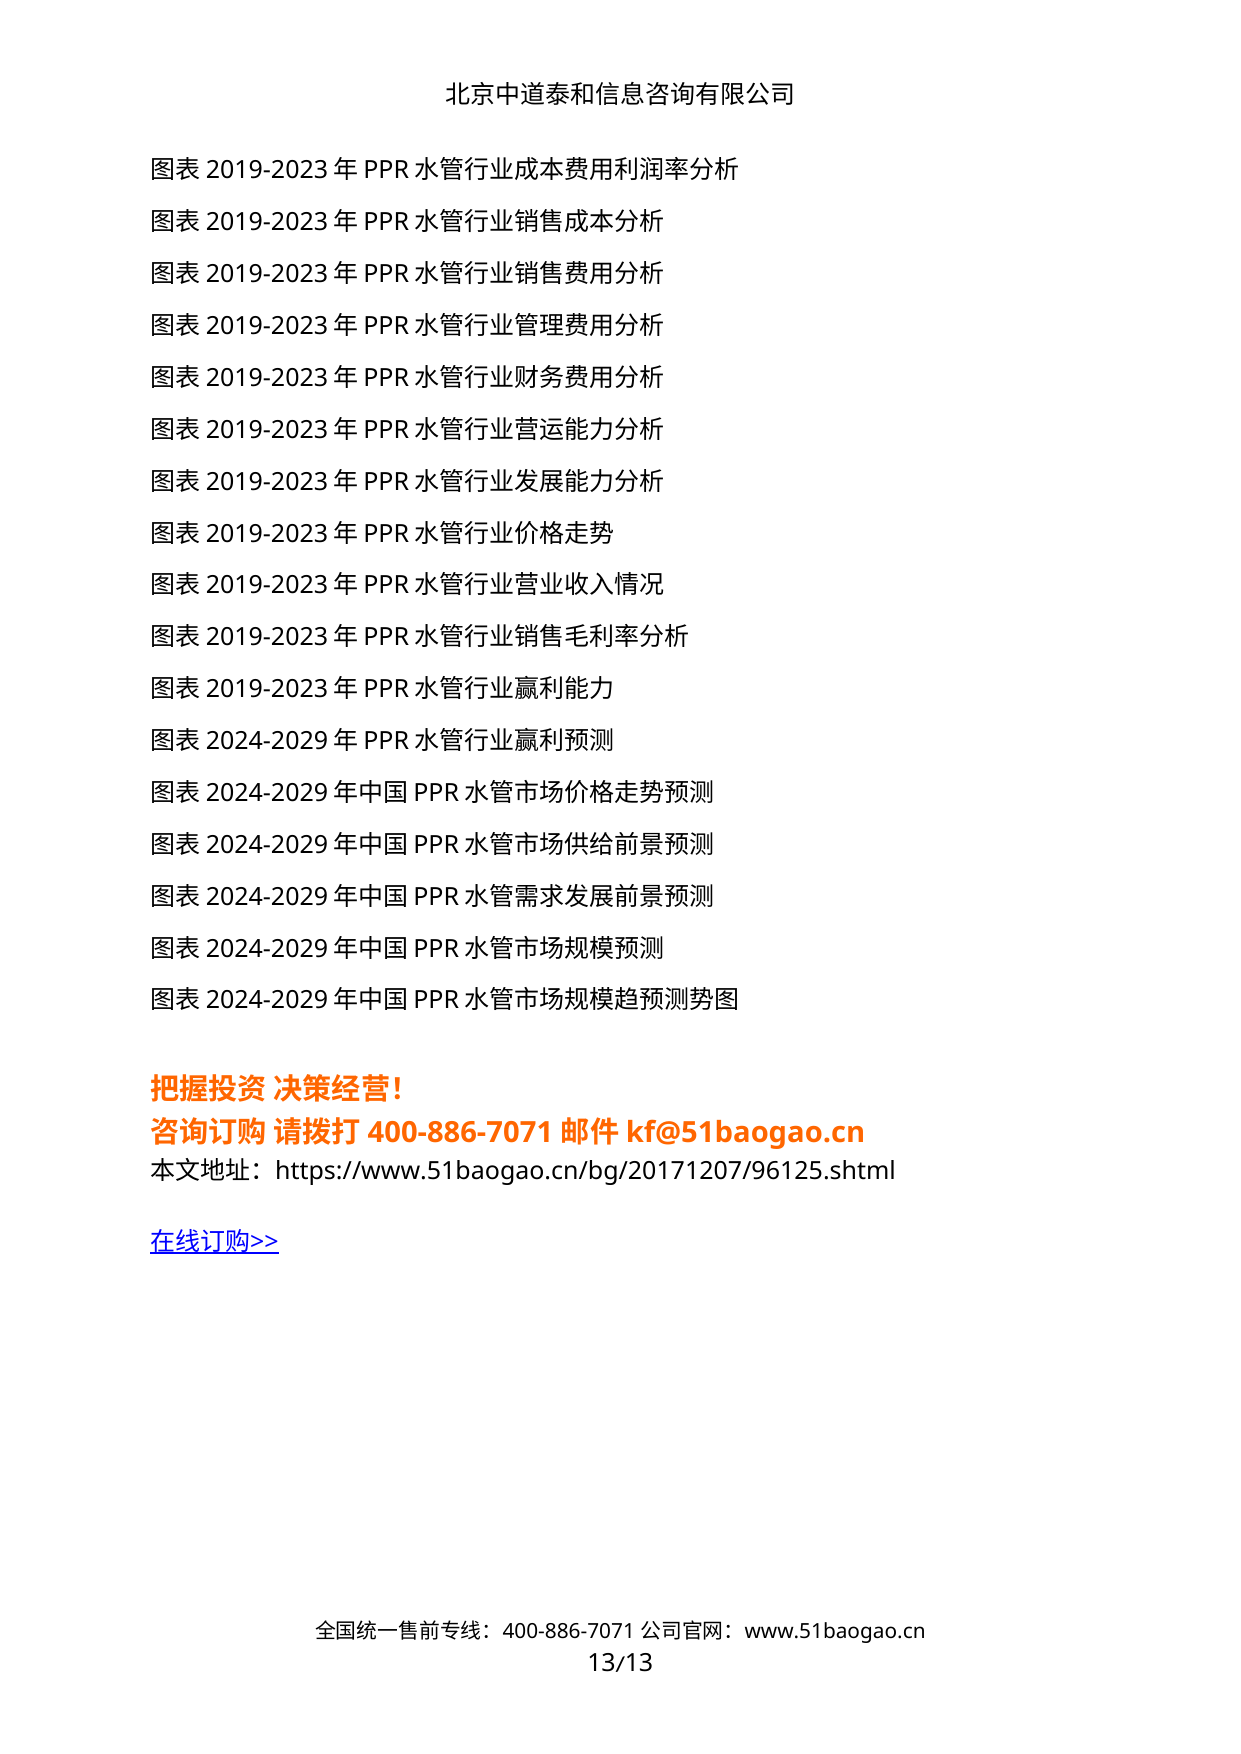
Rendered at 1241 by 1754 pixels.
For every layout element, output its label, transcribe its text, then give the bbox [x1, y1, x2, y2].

text 图表 2024-2029年中国PPR水管市场规模预测 [150, 928, 1090, 964]
text 图表 2019-2023年PPR水管行业赢利能力 [150, 669, 1090, 705]
text 图表 2024-2029年中国PPR水管市场供给前景预测 [150, 824, 1090, 861]
text 图表 2019-2023年PPR水管行业管理费用分析 [150, 306, 1090, 342]
text 图表 2019-2023年PPR水管行业营运能力分析 [150, 409, 1090, 446]
text 图表 2019-2023年PPR水管行业财务费用分析 [150, 357, 1090, 394]
text 图表 2019-2023年PPR水管行业成本费用利润率分析 [150, 150, 1090, 186]
text 图表 2019-2023年PPR水管行业价格走势 [150, 513, 1090, 549]
text 图表 2019-2023年PPR水管行业销售成本分析 [150, 202, 1090, 238]
text 在线订购>> [150, 1187, 1090, 1257]
text 图表 2019-2023年PPR水管行业销售毛利率分析 [150, 617, 1090, 653]
text 图表 2024-2029年PPR水管行业赢利预测 [150, 721, 1090, 757]
text 图表 2019-2023年PPR水管行业销售费用分析 [150, 254, 1090, 290]
text 图表 2024-2029年中国PPR水管市场规模趋预测势图 [150, 980, 1090, 1016]
text 图表 2024-2029年中国PPR水管需求发展前景预测 [150, 876, 1090, 912]
text 把握投资 决策经营！咨询订购 请拨打 400-886-7071 邮件 kf@51baogao.cn本文地址：https://www.51baogao.cn/bg/20171207/96125.shtml [150, 1032, 1090, 1187]
text 图表 2024-2029年中国PPR水管市场价格走势预测 [150, 772, 1090, 809]
text 图表 2019-2023年PPR水管行业发展能力分析 [150, 461, 1090, 497]
text 图表 2019-2023年PPR水管行业营业收入情况 [150, 565, 1090, 601]
